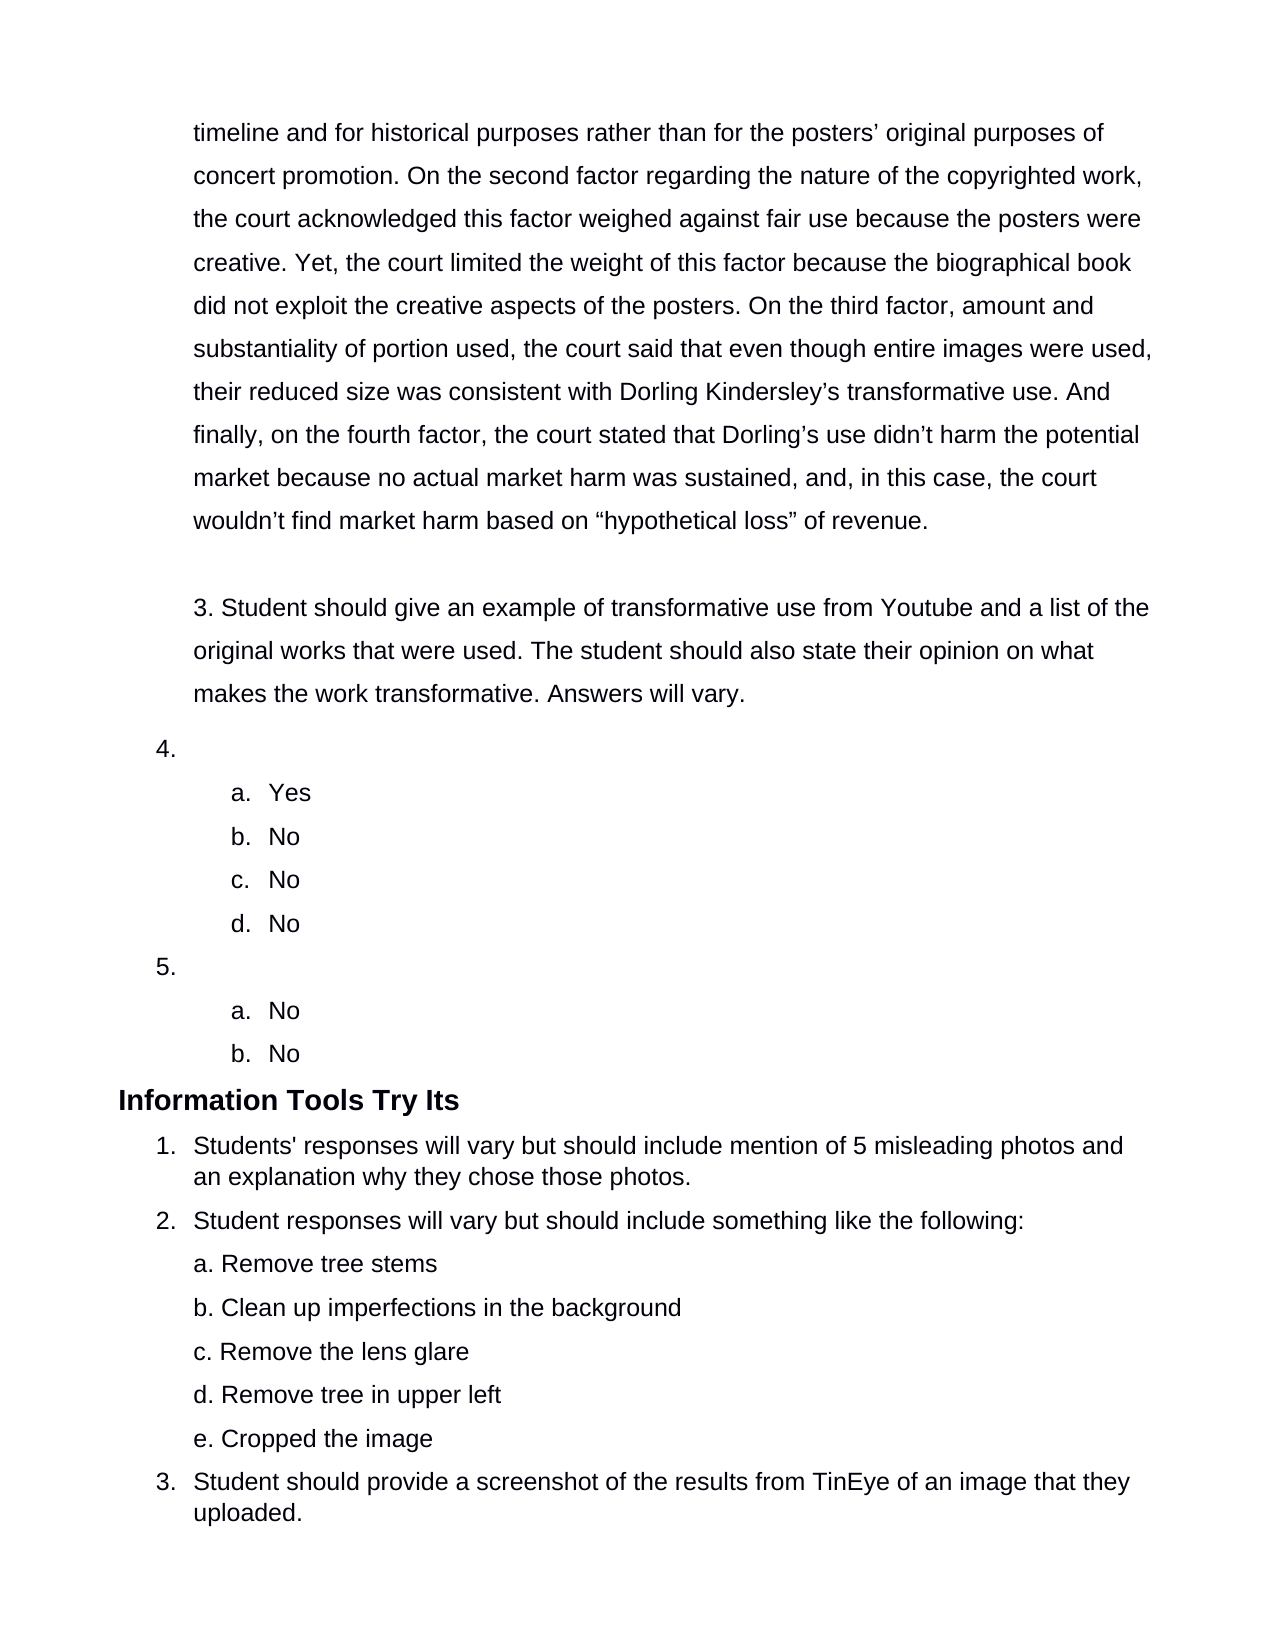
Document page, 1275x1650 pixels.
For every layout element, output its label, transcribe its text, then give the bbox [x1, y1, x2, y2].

list No [231, 865, 1157, 894]
list No [231, 908, 1157, 937]
list Students' responses will vary but should include mention of 5 misleading photos and an explanation why they chose those photos. [156, 1131, 1157, 1191]
list No [231, 1039, 1157, 1068]
text a. Remove tree stems [193, 1249, 1157, 1278]
list Student should provide a screenshot of the results from TinEye of an image that they uploaded. [156, 1467, 1157, 1527]
text d. Remove tree in upper left [193, 1380, 1157, 1409]
text Information Tools Try Its [118, 1083, 1157, 1116]
list No [231, 821, 1157, 850]
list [156, 118, 1157, 707]
text b. Clean up imperfections in the background [193, 1293, 1157, 1322]
list No [231, 996, 1157, 1024]
list Yes [231, 778, 1157, 807]
text e. Cropped the image [193, 1424, 1157, 1452]
list Student responses will vary but should include something like the following: [156, 1206, 1157, 1235]
text c. Remove the lens glare [193, 1337, 1157, 1365]
